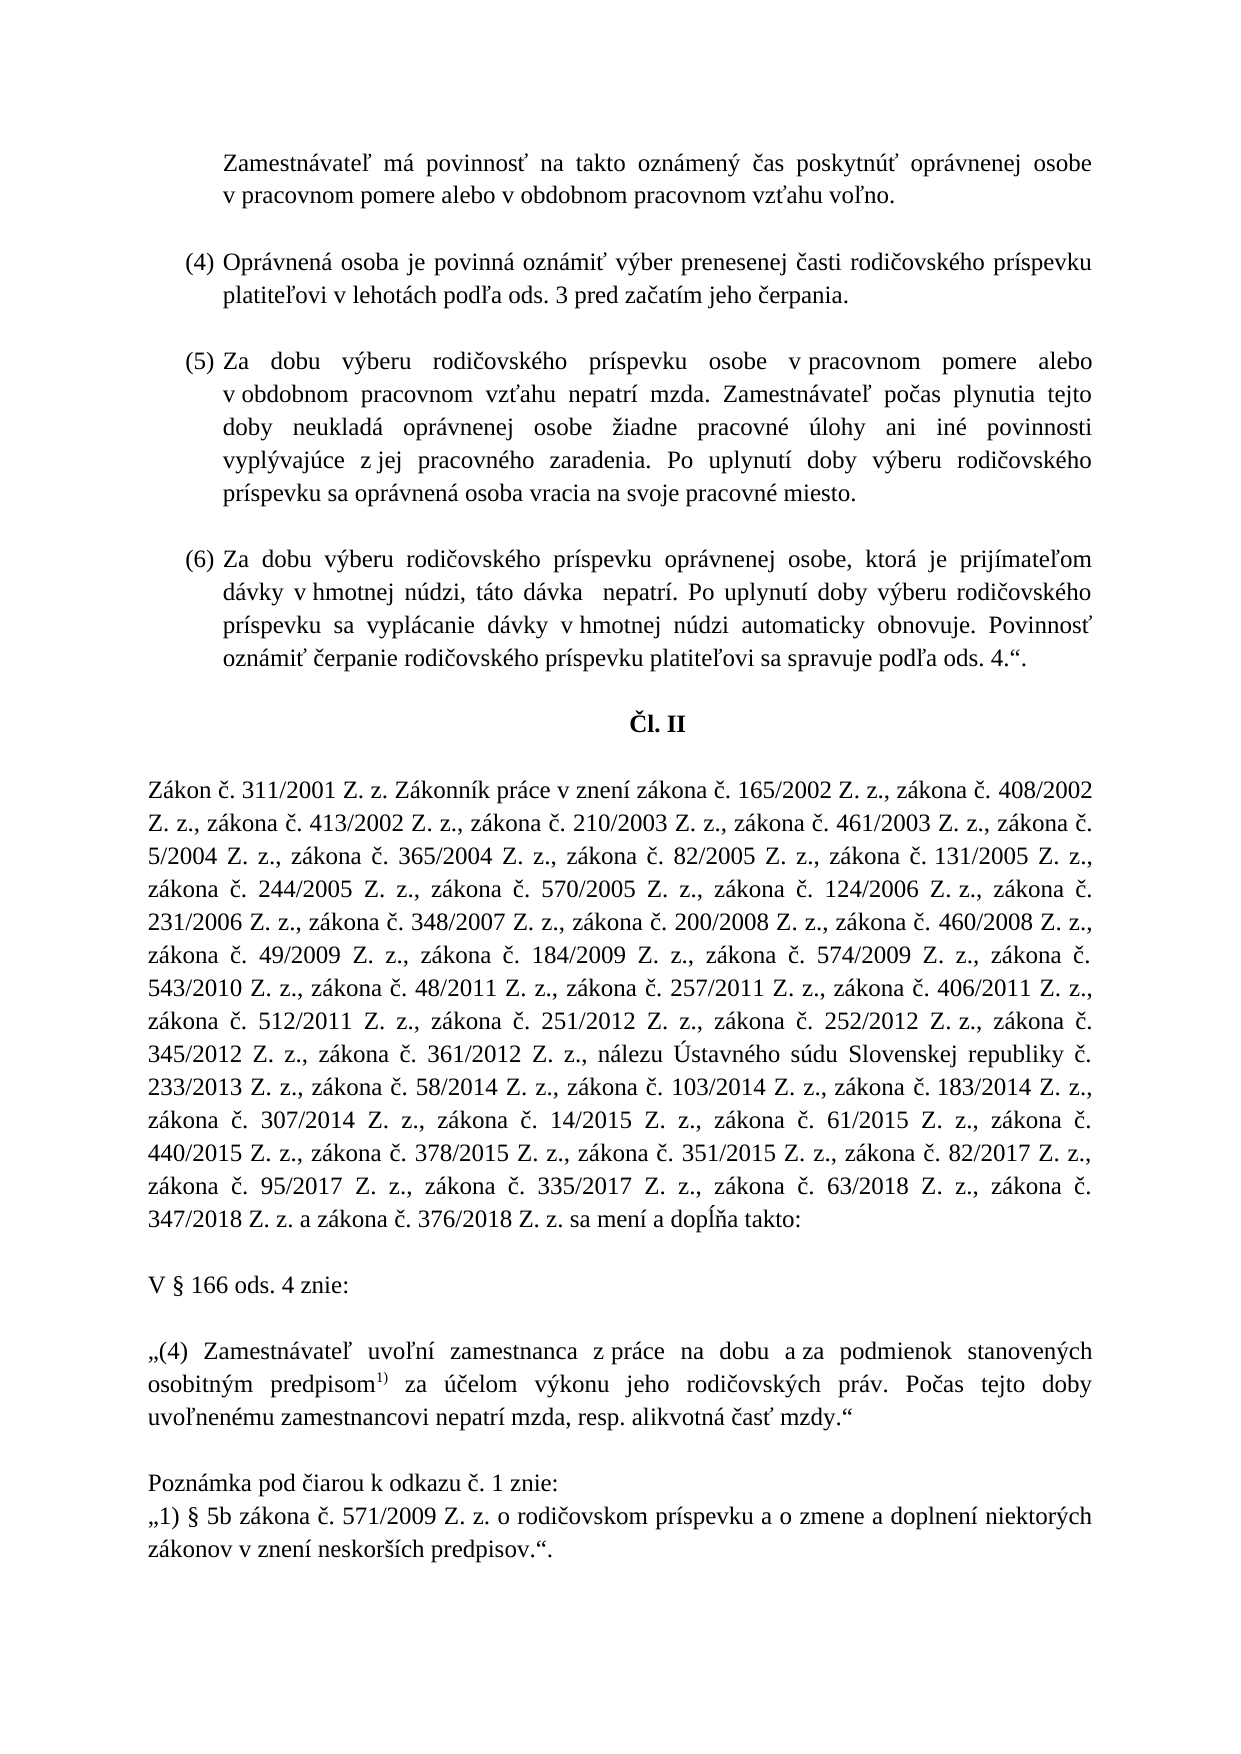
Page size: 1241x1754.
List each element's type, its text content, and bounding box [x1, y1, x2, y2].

text „(4) Zamestnávateľ uvoľní zamestnanca z práce na dobu a za podmienok stanovených osobitným predpisom1) za účelom výkonu jeho rodičovských práv. Počas tejto doby uvoľnenému zamestnancovi nepatrí mzda, resp. alikvotná časť mzdy.“ [148, 1336, 1093, 1431]
text V § 166 ods. 4 znie: [148, 1270, 1093, 1299]
list Zamestnávateľ má povinnosť na takto oznámený čas poskytnúť oprávnenej osobe v pracovnom pomere alebo v obdobnom pracovnom vzťahu voľno. [223, 148, 1093, 209]
list Za dobu výberu rodičovského príspevku osobe v pracovnom pomere alebo v obdobnom pracovnom vzťahu nepatrí mzda. Zamestnávateľ počas plynutia tejto doby neukladá oprávnenej osobe žiadne pracovné úlohy ani iné povinnosti vyplývajúce z jej pracovného zaradenia. Po uplynutí doby výberu rodičovského príspevku sa oprávnená osoba vracia na svoje pracovné miesto. [185, 346, 1093, 507]
list Za dobu výberu rodičovského príspevku oprávnenej osobe, ktorá je prijímateľom dávky v hmotnej núdzi, táto dávka nepatrí. Po uplynutí doby výberu rodičovského príspevku sa vyplácanie dávky v hmotnej núdzi automaticky obnovuje. Povinnosť oznámiť čerpanie rodičovského príspevku platiteľovi sa spravuje podľa ods. 4.“. [185, 544, 1093, 672]
text „1) § 5b zákona č. 571/2009 Z. z. o rodičovskom príspevku a o zmene a doplnení niektorých zákonov v znení neskorších predpisov.“. [148, 1501, 1093, 1563]
text Poznámka pod čiarou k odkazu č. 1 znie: [148, 1468, 1093, 1497]
list Čl. II [223, 709, 1093, 738]
text Zákon č. 311/2001 Z. z. Zákonník práce v znení zákona č. 165/2002 Z. z., zákona č. 408/2002 Z. z., zákona č. 413/2002 Z. z., zákona č. 210/2003 Z. z., zákona č. 461/2003 Z. z., zákona č. 5/2004 Z. z., zákona č. 365/2004 Z. z., zákona č. 82/2005 Z. z., zákona č. 131/2005 Z. z., zákona č. 244/2005 Z. z., zákona č. 570/2005 Z. z., zákona č. 124/2006 Z. z., zákona č. 231/2006 Z. z., zákona č. 348/2007 Z. z., zákona č. 200/2008 Z. z., zákona č. 460/2008 Z. z., zákona č. 49/2009 Z. z., zákona č. 184/2009 Z. z., zákona č. 574/2009 Z. z., zákona č. 543/2010 Z. z., zákona č. 48/2011 Z. z., zákona č. 257/2011 Z. z., zákona č. 406/2011 Z. z., zákona č. 512/2011 Z. z., zákona č. 251/2012 Z. z., zákona č. 252/2012 Z. z., zákona č. 345/2012 Z. z., zákona č. 361/2012 Z. z., nálezu Ústavného súdu Slovenskej republiky č. 233/2013 Z. z., zákona č. 58/2014 Z. z., zákona č. 103/2014 Z. z., zákona č. 183/2014 Z. z., zákona č. 307/2014 Z. z., zákona č. 14/2015 Z. z., zákona č. 61/2015 Z. z., zákona č. 440/2015 Z. z., zákona č. 378/2015 Z. z., zákona č. 351/2015 Z. z., zákona č. 82/2017 Z. z., zákona č. 95/2017 Z. z., zákona č. 335/2017 Z. z., zákona č. 63/2018 Z. z., zákona č. 347/2018 Z. z. a zákona č. 376/2018 Z. z. sa mení a dopĺňa takto: [148, 775, 1093, 1233]
list Oprávnená osoba je povinná oznámiť výber prenesenej časti rodičovského príspevku platiteľovi v lehotách podľa ods. 3 pred začatím jeho čerpania. [185, 247, 1093, 308]
